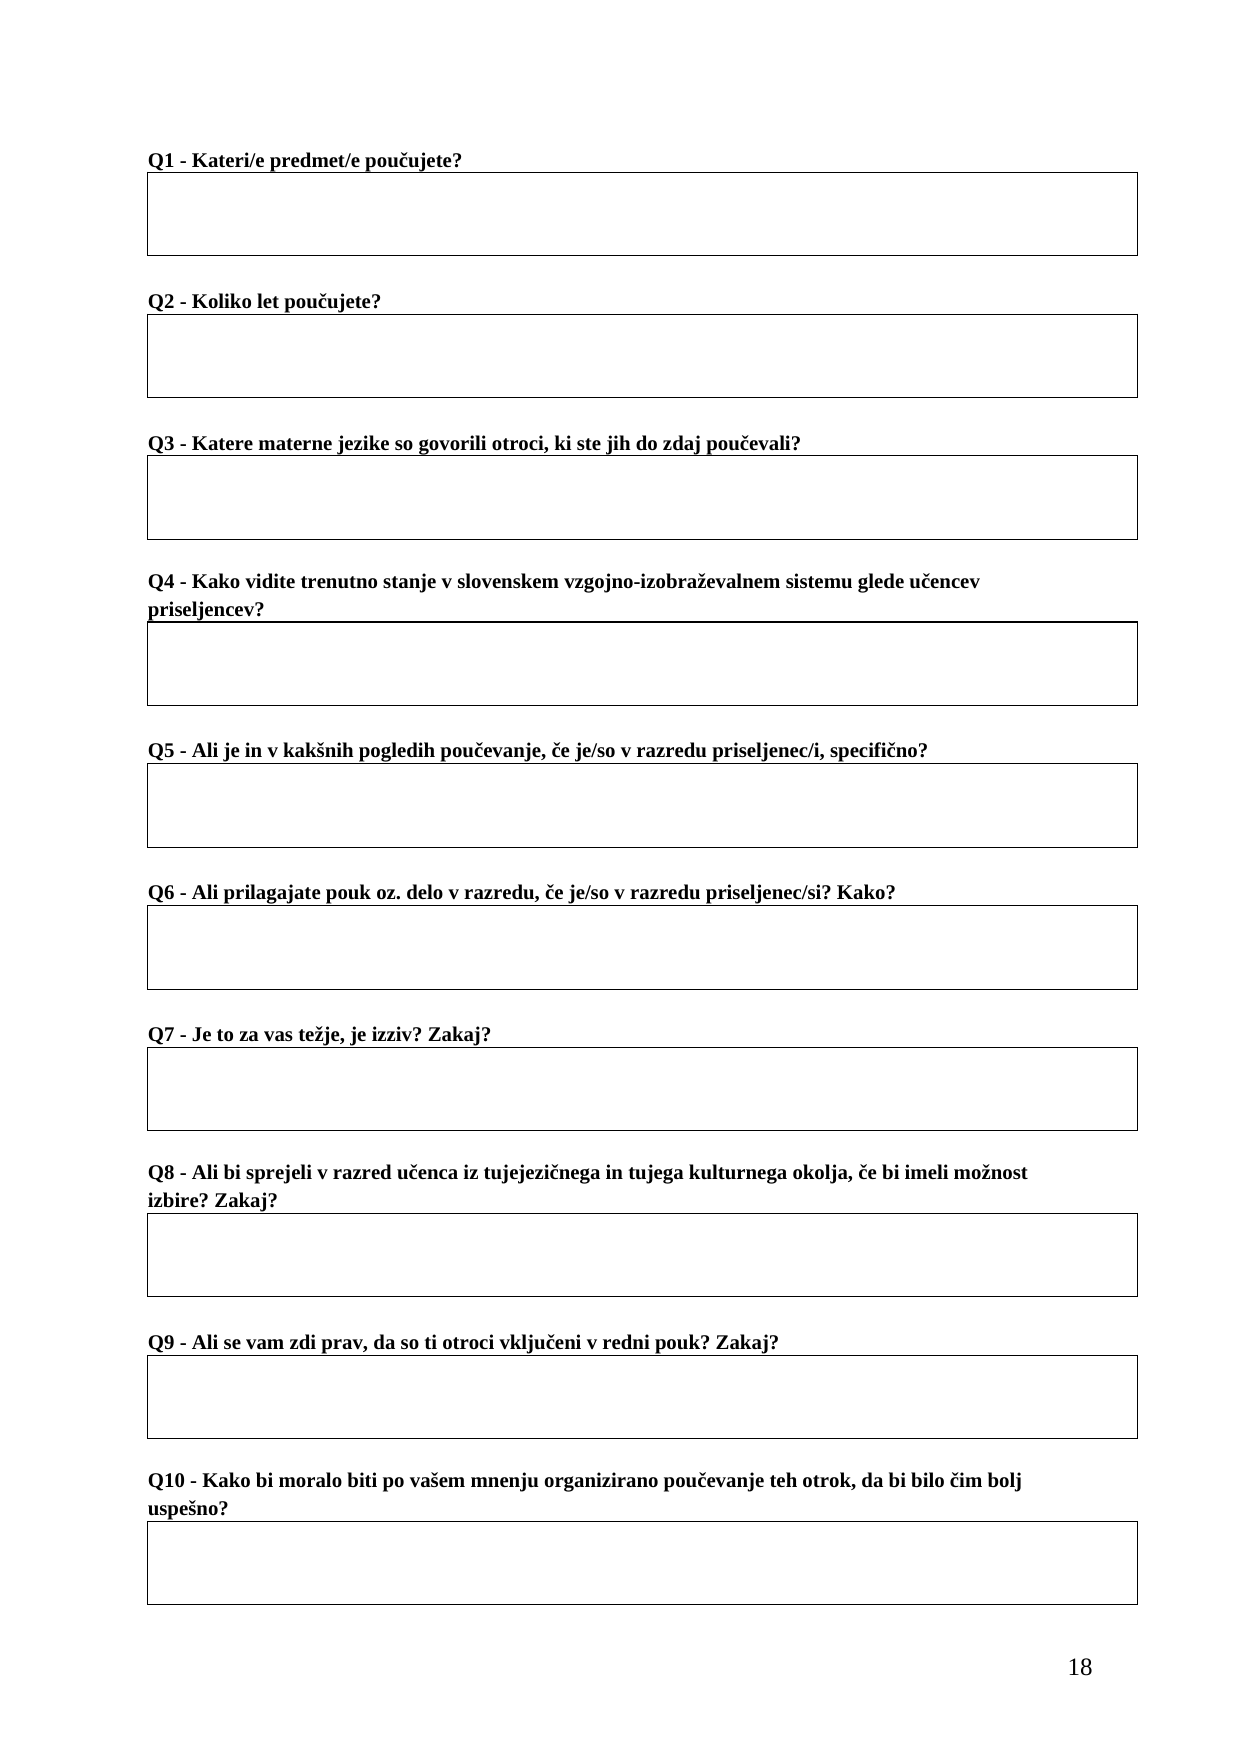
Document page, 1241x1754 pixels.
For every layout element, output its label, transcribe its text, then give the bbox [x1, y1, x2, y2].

text Q5 - Ali je in v kakšnih pogledih poučevanje, če je/so v razredu priseljenec/i, specifično? [148, 706, 1093, 763]
table_header [148, 456, 1137, 539]
table_header [148, 906, 1137, 988]
table_header [148, 1048, 1137, 1130]
text Q2 - Koliko let poučujete? [148, 256, 1093, 313]
table_header [148, 1356, 1137, 1438]
table_header [148, 1522, 1137, 1604]
text Q6 - Ali prilagajate pouk oz. delo v razredu, če je/so v razredu priseljenec/si? Kako? [148, 848, 1093, 905]
table_header [148, 623, 1137, 705]
text Q8 - Ali bi sprejeli v razred učenca iz tujejezičnega in tujega kulturnega okolja, če bi imeli možnost izbire? Zakaj? [148, 1131, 1093, 1213]
text Q7 - Je to za vas težje, je izziv? Zakaj? [148, 990, 1093, 1047]
text Q10 - Kako bi moralo biti po vašem mnenju organizirano poučevanje teh otrok, da bi bilo čim bolj uspešno? [148, 1439, 1093, 1521]
text Q1 - Kateri/e predmet/e poučujete? [148, 148, 1093, 172]
table_header [148, 315, 1137, 397]
text Q3 - Katere materne jezike so govorili otroci, ki ste jih do zdaj poučevali? [148, 398, 1093, 455]
table_header [148, 173, 1137, 255]
table_header [148, 764, 1137, 847]
text Q4 - Kako vidite trenutno stanje v slovenskem vzgojno-izobraževalnem sistemu glede učencev priseljencev? [148, 540, 1093, 621]
text Q9 - Ali se vam zdi prav, da so ti otroci vključeni v redni pouk? Zakaj? [148, 1297, 1093, 1355]
table_header [148, 1214, 1137, 1296]
